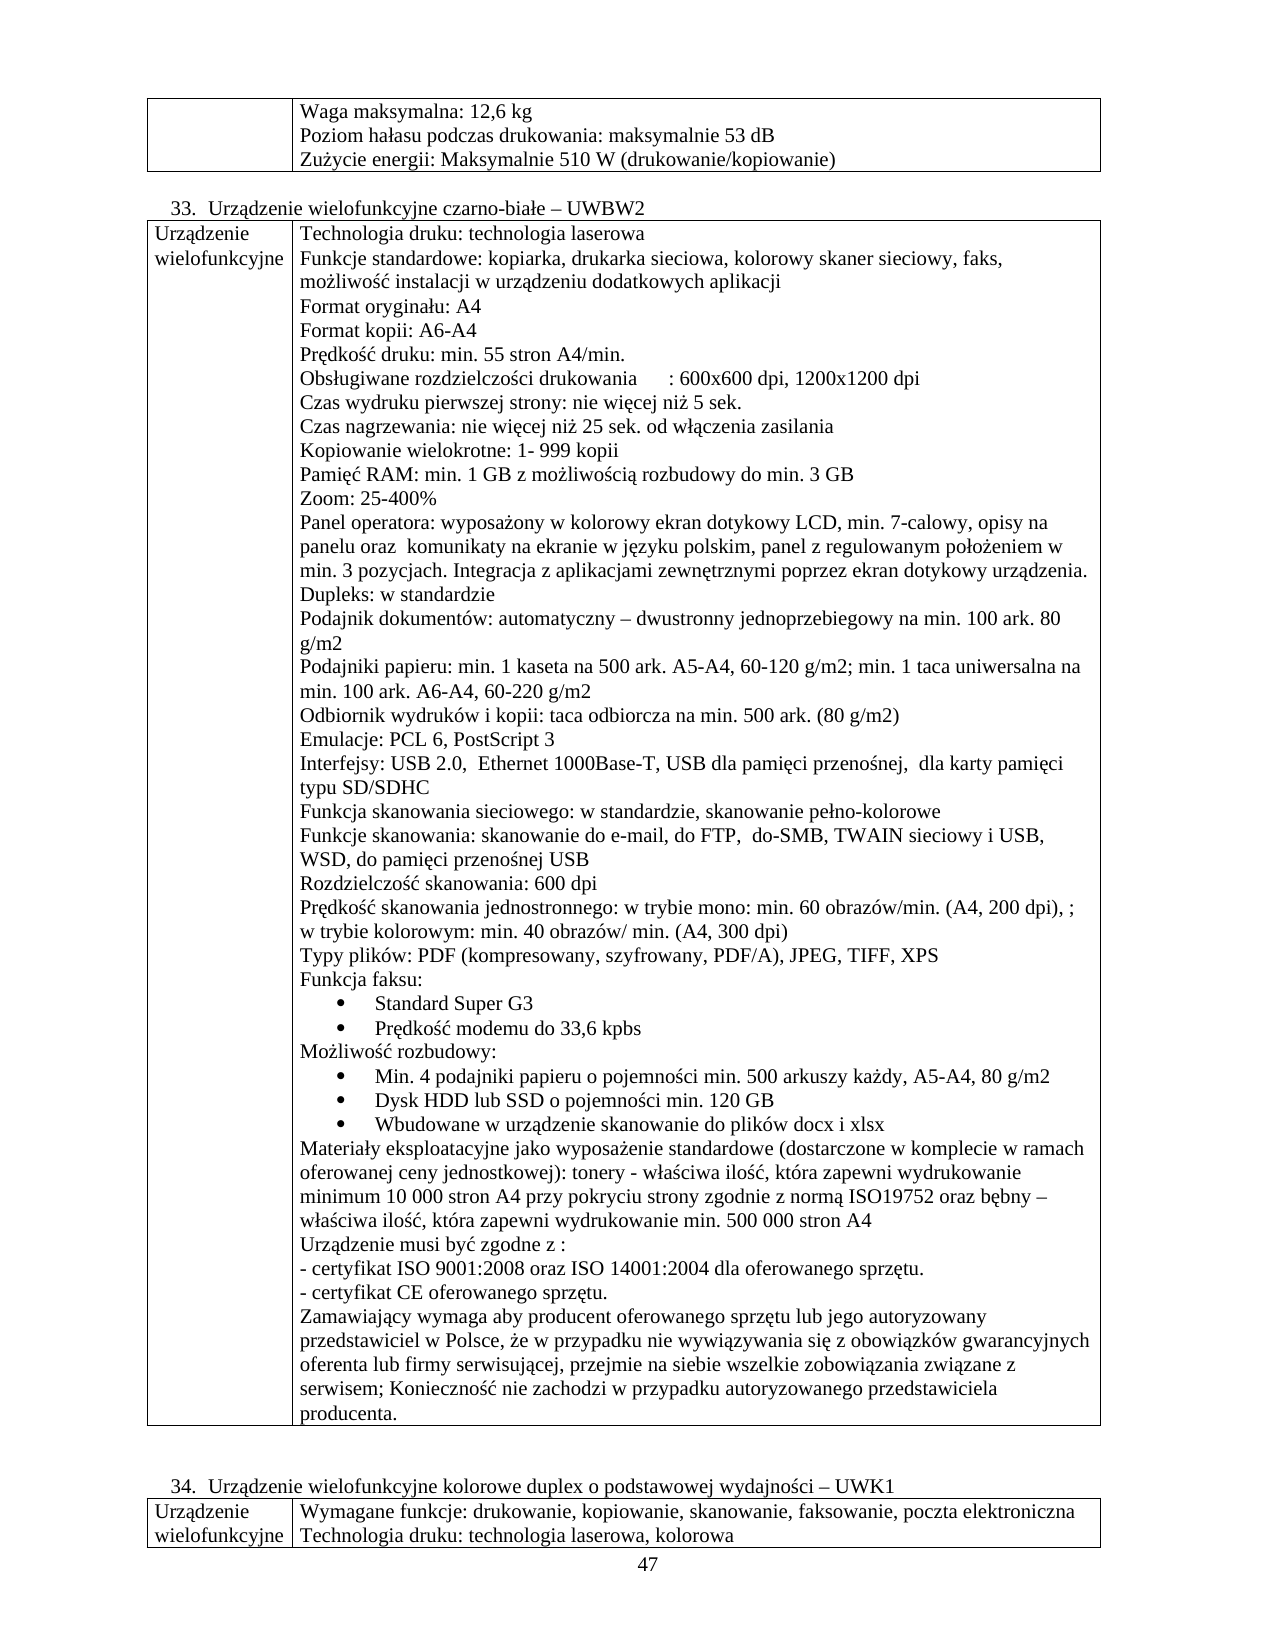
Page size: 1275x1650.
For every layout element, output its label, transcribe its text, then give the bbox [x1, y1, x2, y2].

table_header Urządzenie wielofunkcyjne [148, 221, 292, 1424]
table_header Technologia druku: technologia laserowa Funkcje standardowe: kopiarka, drukarka sieciowa, kolorowy skaner sieciowy, faks, możliwość instalacji w urządzeniu dodatkowych aplikacji Format oryginału: A4 Format kopii: A6-A4 Prędkość druku: min. 55 stron A4/min. Obsługiwane rozdzielczości drukowania : 600x600 dpi, 1200x1200 dpi Czas wydruku pierwszej strony: nie więcej niż 5 sek. Czas nagrzewania: nie więcej niż 25 sek. od włączenia zasilania Kopiowanie wielokrotne: 1- 999 kopii Pamięć RAM: min. 1 GB z możliwością rozbudowy do min. 3 GB Zoom: 25-400% Panel operatora: wyposażony w kolorowy ekran dotykowy LCD, min. 7-calowy, opisy na panelu oraz komunikaty na ekranie w języku polskim, panel z regulowanym położeniem w min. 3 pozycjach. Integracja z aplikacjami zewnętrznymi poprzez ekran dotykowy urządzenia. Dupleks: w standardzie Podajnik dokumentów: automatyczny – dwustronny jednoprzebiegowy na min. 100 ark. 80 g/m2 Podajniki papieru: min. 1 kaseta na 500 ark. A5-A4, 60-120 g/m2; min. 1 taca uniwersalna na min. 100 ark. A6-A4, 60-220 g/m2 Odbiornik wydruków i kopii: taca odbiorcza na min. 500 ark. (80 g/m2) Emulacje: PCL 6, PostScript 3 Interfejsy: USB 2.0, Ethernet 1000Base-T, USB dla pamięci przenośnej, dla karty pamięci typu SD/SDHC Funkcja skanowania sieciowego: w standardzie, skanowanie pełno-kolorowe Funkcje skanowania: skanowanie do e-mail, do FTP, do-SMB, TWAIN sieciowy i USB, WSD, do pamięci przenośnej USB Rozdzielczość skanowania: 600 dpi Prędkość skanowania jednostronnego: w trybie mono: min. 60 obrazów/min. (A4, 200 dpi), ; w trybie kolorowym: min. 40 obrazów/ min. (A4, 300 dpi) Typy plików: PDF (kompresowany, szyfrowany, PDF/A), JPEG, TIFF, XPS Funkcja faksu: Standard Super G3 Prędkość modemu do 33,6 kpbs Możliwość rozbudowy: Min. 4 podajniki papieru o pojemności min. 500 arkuszy każdy, A5-A4, 80 g/m2 Dysk HDD lub SSD o pojemności min. 120 GB Wbudowane w urządzenie skanowanie do plików docx i xlsx Materiały eksploatacyjne jako wyposażenie standardowe (dostarczone w komplecie w ramach oferowanej ceny jednostkowej): tonery - właściwa ilość, która zapewni wydrukowanie minimum 10 000 stron A4 przy pokryciu strony zgodnie z normą ISO19752 oraz bębny – właściwa ilość, która zapewni wydrukowanie min. 500 000 stron A4 Urządzenie musi być zgodne z : - certyfikat ISO 9001:2008 oraz ISO 14001:2004 dla oferowanego sprzętu. - certyfikat CE oferowanego sprzętu. Zamawiający wymaga aby producent oferowanego sprzętu lub jego autoryzowany przedstawiciel w Polsce, że w przypadku nie wywiązywania się z obowiązków gwarancyjnych oferenta lub firmy serwisującej, przejmie na siebie wszelkie zobowiązania związane z serwisem; Konieczność nie zachodzi w przypadku autoryzowanego przedstawiciela producenta. [293, 221, 1100, 1424]
list Urządzenie wielofunkcyjne czarno-białe – UWBW2 [170, 196, 1200, 220]
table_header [293, 1499, 1100, 1547]
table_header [148, 99, 292, 171]
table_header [293, 99, 1100, 171]
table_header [148, 1499, 292, 1547]
list Urządzenie wielofunkcyjne kolorowe duplex o podstawowej wydajności – UWK1 [170, 1474, 1200, 1498]
